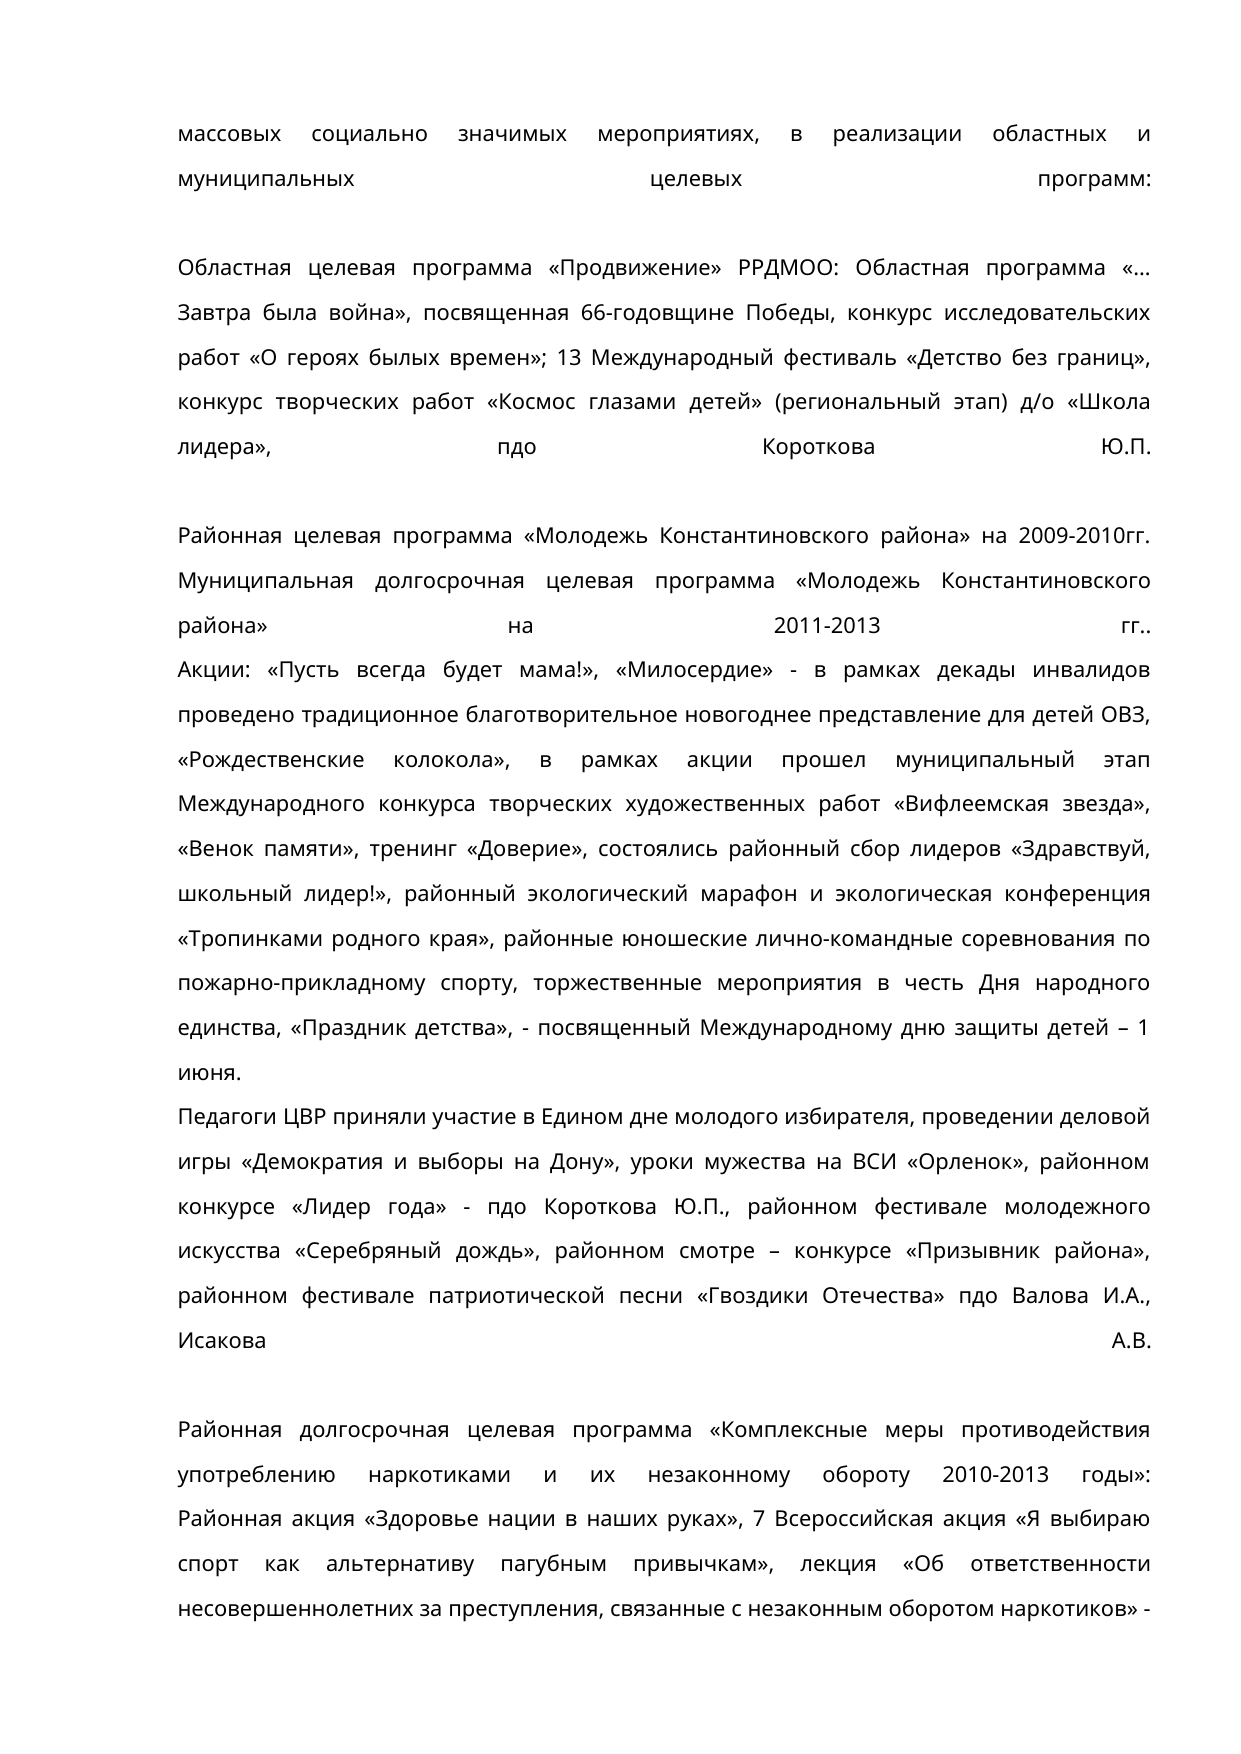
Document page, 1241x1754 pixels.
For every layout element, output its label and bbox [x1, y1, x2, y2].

text [177, 118, 1152, 1623]
